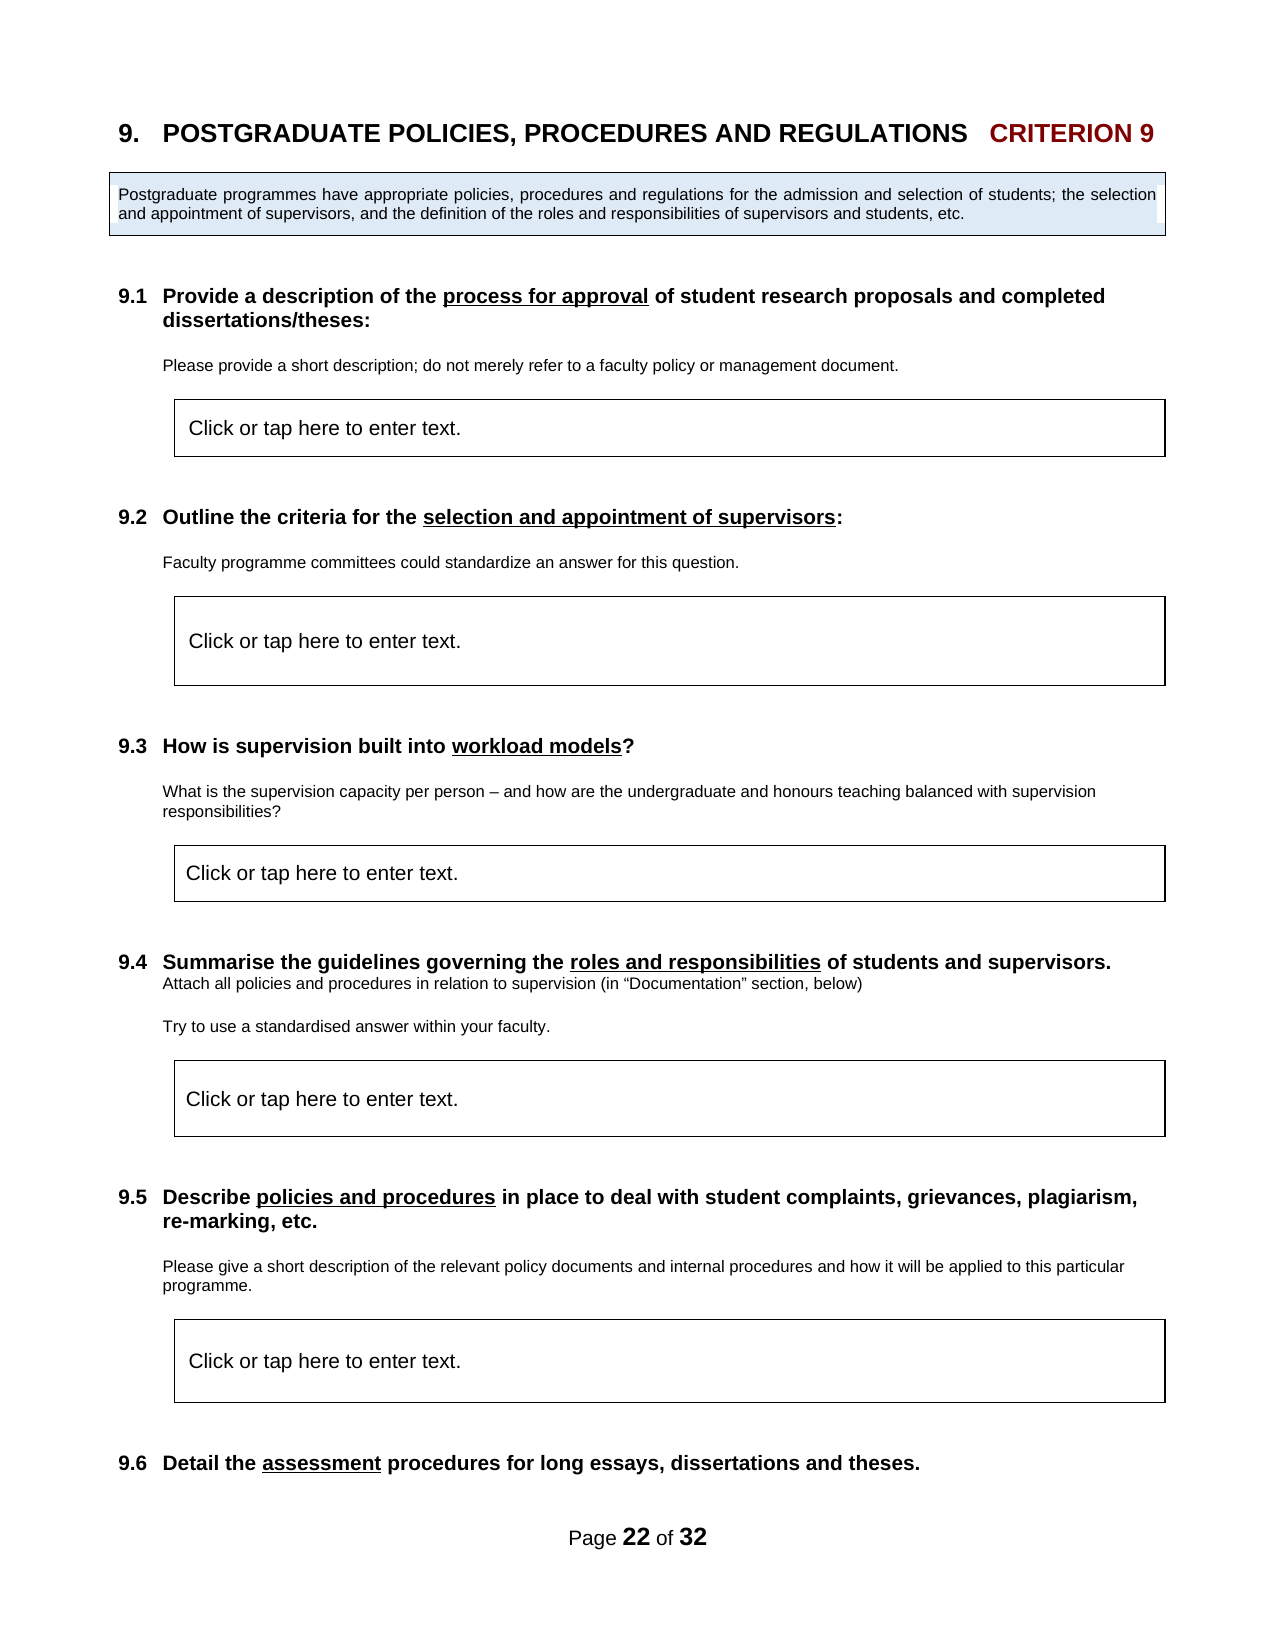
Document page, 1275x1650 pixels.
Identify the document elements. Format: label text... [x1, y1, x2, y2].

text Faculty programme committees could standardize an answer for this question. [118, 553, 1157, 572]
text What is the supervision capacity per person – and how are the undergraduate and honours teaching balanced with supervision responsibilities? [162, 782, 1157, 821]
table_header [175, 1061, 1164, 1136]
subtitle 9. POSTGRADUATE POLICIES, PROCEDURES AND REGULATIONS CRITERION 9 [118, 118, 1157, 148]
text 9.4 Summarise the guidelines governing the roles and responsibilities of students and supervisors. Attach all policies and procedures in relation to supervision (in “Documentation” section, below) [118, 950, 1157, 993]
text 9.1 Provide a description of the process for approval of student research proposals and completed dissertations/theses: [118, 284, 1157, 332]
text 9.3 How is supervision built into workload models? [118, 734, 1157, 758]
text 9.5 Describe policies and procedures in place to deal with student complaints, grievances, plagiarism, re-marking, etc. [118, 1185, 1157, 1233]
text Please give a short description of the relevant policy documents and internal procedures and how it will be applied to this particular programme. [162, 1257, 1157, 1295]
text Postgraduate programmes have appropriate policies, procedures and regulations for the admission and selection of students; the selection and appointment of supervisors, and the definition of the roles and responsibilities of supervisors and students, etc. [118, 185, 1157, 220]
text Please provide a short description; do not merely refer to a faculty policy or management document. [118, 356, 1157, 375]
text 9.2 Outline the criteria for the selection and appointment of supervisors: [118, 505, 1157, 529]
text Try to use a standardised answer within your faculty. [118, 1017, 1157, 1036]
text 9.6 Detail the assessment procedures for long essays, dissertations and theses. [118, 1451, 1157, 1475]
